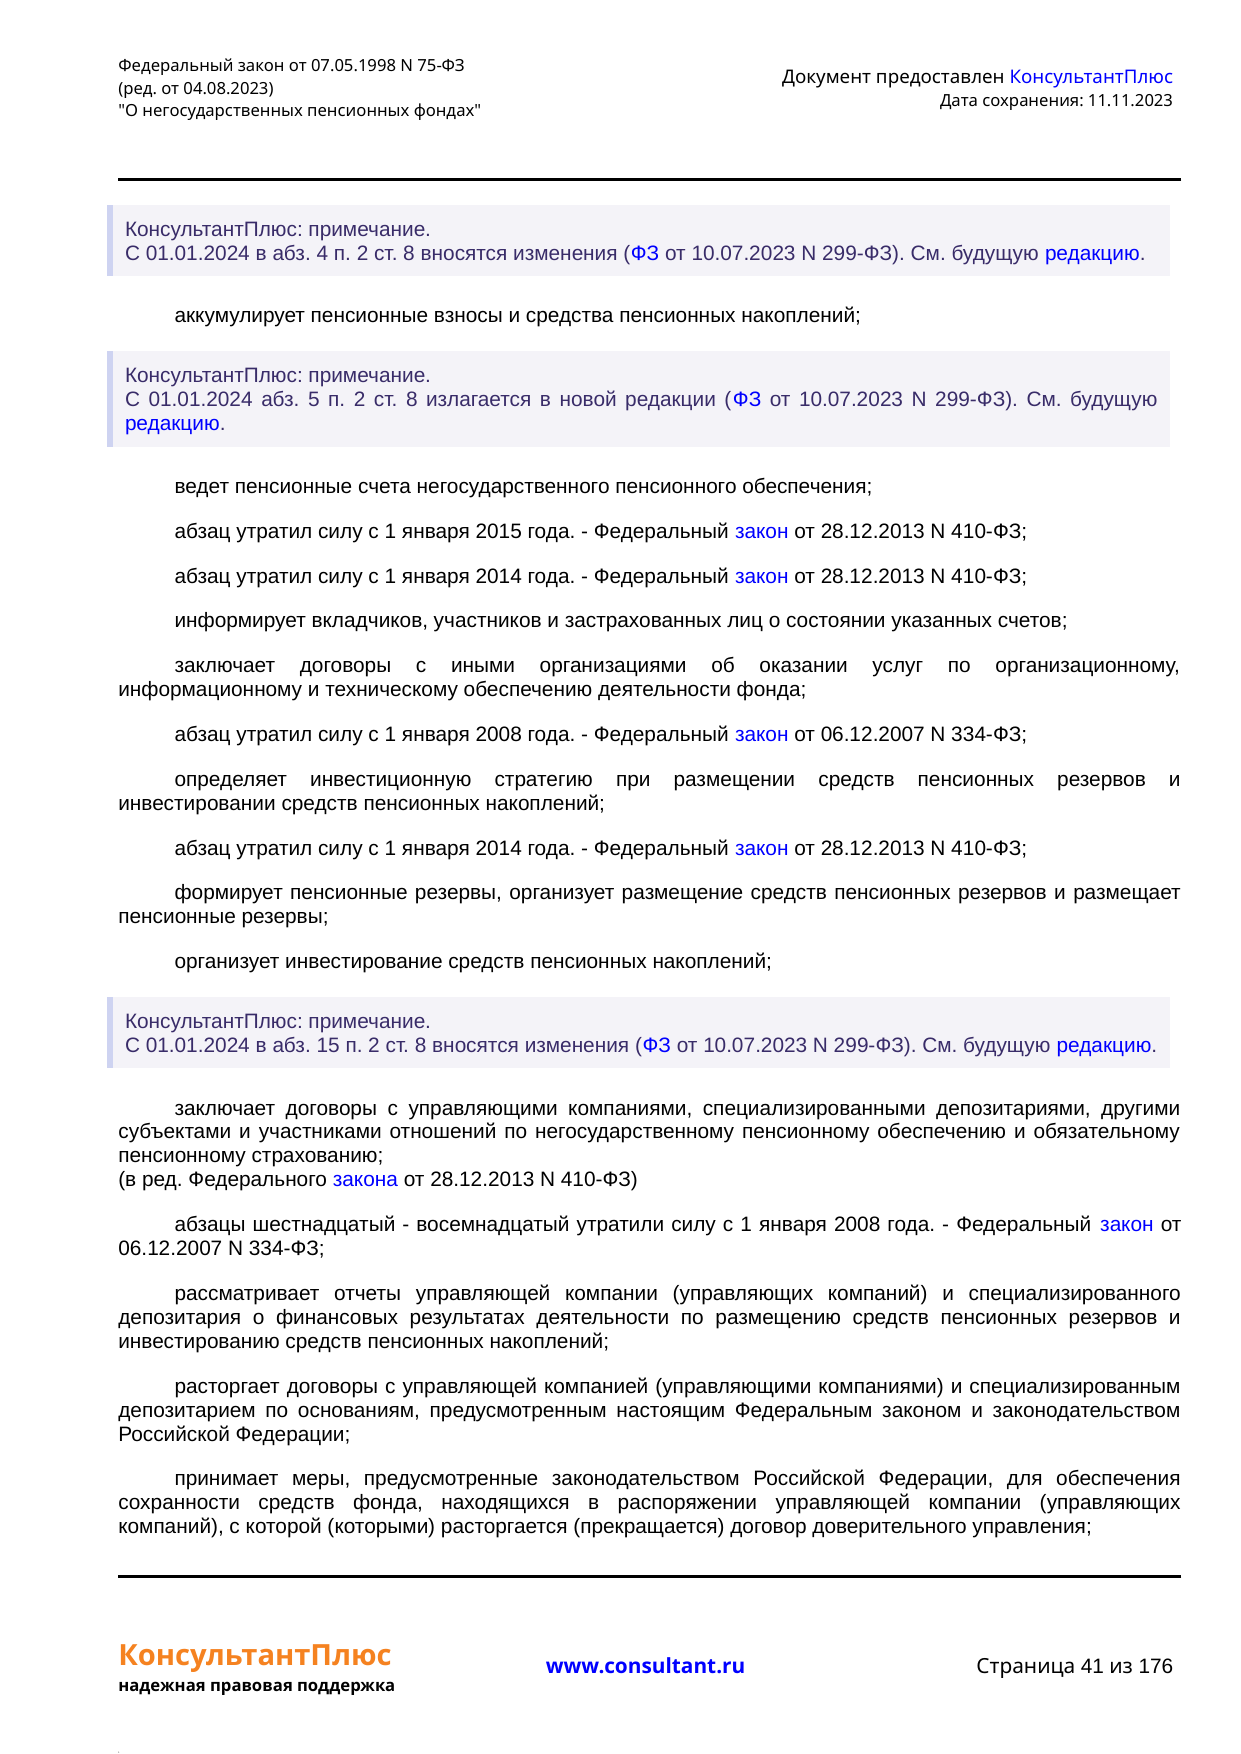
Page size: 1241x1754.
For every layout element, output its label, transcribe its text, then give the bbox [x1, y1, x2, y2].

text определяет инвестиционную стратегию при размещении средств пенсионных резервов и инвестировании средств пенсионных накоплений; [118, 767, 1181, 814]
text заключает договоры с управляющими компаниями, специализированными депозитариями, другими субъектами и участниками отношений по негосударственному пенсионному обеспечению и обязательному пенсионному страхованию; [118, 1095, 1181, 1167]
text принимает меры, предусмотренные законодательством Российской Федерации, для обеспечения сохранности средств фонда, находящихся в распоряжении управляющей компании (управляющих компаний), с которой (которыми) расторгается (прекращается) договор доверительного управления; [118, 1466, 1181, 1538]
text расторгает договоры с управляющей компанией (управляющими компаниями) и специализированным депозитарием по основаниям, предусмотренным настоящим Федеральным законом и законодательством Российской Федерации; [118, 1373, 1181, 1445]
text заключает договоры с иными организациями об оказании услуг по организационному, информационному и техническому обеспечению деятельности фонда; [118, 653, 1181, 701]
text абзац утратил силу с 1 января 2014 года. - Федеральный закон от 28.12.2013 N 410-ФЗ; [118, 563, 1181, 587]
text формирует пенсионные резервы, организует размещение средств пенсионных резервов и размещает пенсионные резервы; [118, 880, 1181, 928]
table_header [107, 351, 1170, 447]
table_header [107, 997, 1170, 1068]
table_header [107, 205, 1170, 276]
text (в ред. Федерального закона от 28.12.2013 N 410-ФЗ) [118, 1167, 1181, 1191]
text рассматривает отчеты управляющей компании (управляющих компаний) и специализированного депозитария о финансовых результатах деятельности по размещению средств пенсионных резервов и инвестированию средств пенсионных накоплений; [118, 1281, 1181, 1353]
text информирует вкладчиков, участников и застрахованных лиц о состоянии указанных счетов; [118, 608, 1181, 632]
text ведет пенсионные счета негосударственного пенсионного обеспечения; [118, 474, 1181, 498]
text абзац утратил силу с 1 января 2015 года. - Федеральный закон от 28.12.2013 N 410-ФЗ; [118, 519, 1181, 543]
text аккумулирует пенсионные взносы и средства пенсионных накоплений; [118, 303, 1181, 327]
text абзацы шестнадцатый - восемнадцатый утратили силу с 1 января 2008 года. - Федеральный закон от 06.12.2007 N 334-ФЗ; [118, 1212, 1181, 1260]
text организует инвестирование средств пенсионных накоплений; [118, 949, 1181, 973]
text абзац утратил силу с 1 января 2008 года. - Федеральный закон от 06.12.2007 N 334-ФЗ; [118, 722, 1181, 746]
text абзац утратил силу с 1 января 2014 года. - Федеральный закон от 28.12.2013 N 410-ФЗ; [118, 835, 1181, 859]
